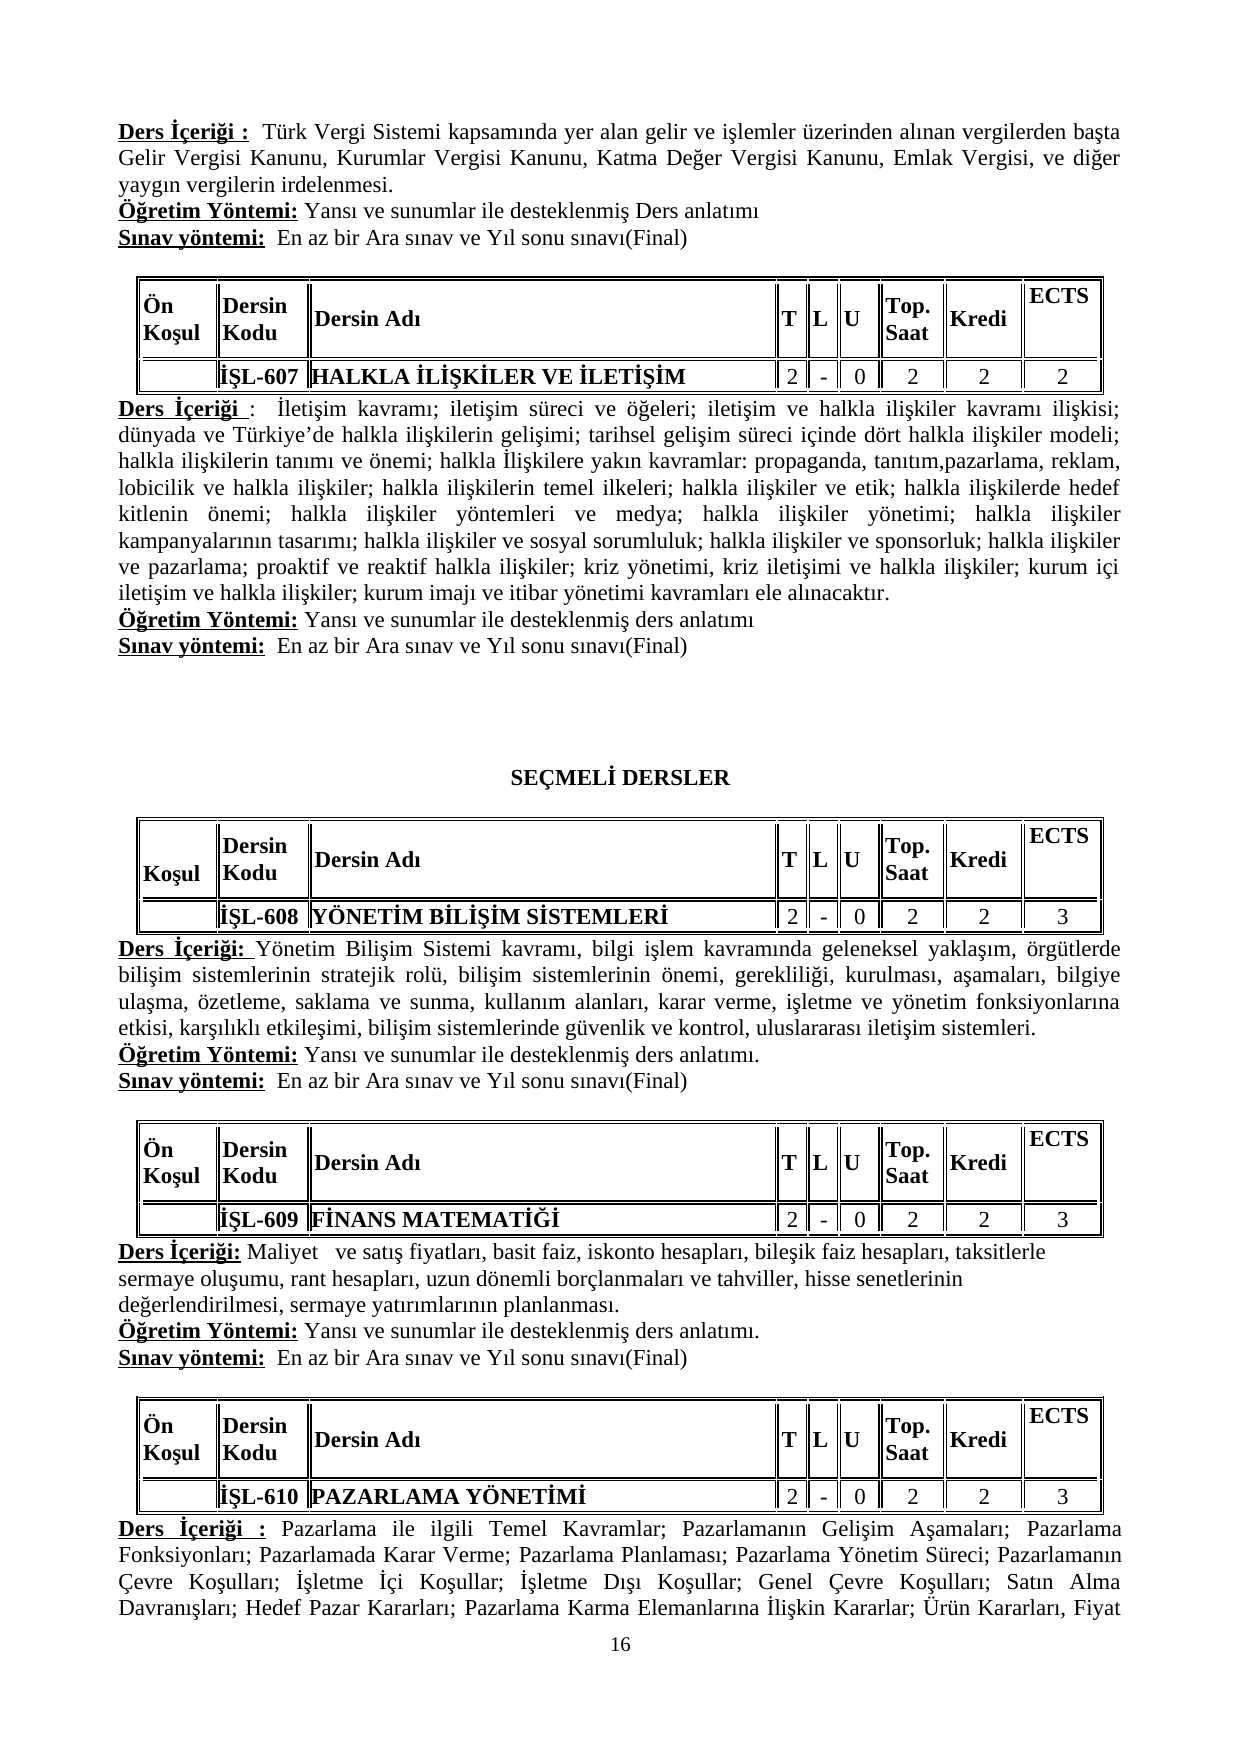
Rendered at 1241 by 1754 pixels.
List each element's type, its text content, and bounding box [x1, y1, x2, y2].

table_cell [138, 1477, 218, 1511]
table_header Top. Saat [881, 1121, 945, 1200]
table_header Top. Saat [881, 278, 945, 357]
table_header U [839, 1121, 881, 1200]
table_cell 2 [881, 1200, 945, 1234]
table_cell 2 [945, 1477, 1023, 1511]
table_cell İŞL-607 [218, 361, 309, 391]
table_cell 2 [945, 357, 1023, 391]
table_header Ön Koşul [138, 278, 218, 357]
table_cell PAZARLAMA YÖNETİMİ [310, 1477, 777, 1511]
table_cell İŞL-609 [218, 1205, 309, 1234]
table_cell 0 [839, 1200, 881, 1234]
table_cell FİNANS MATEMATİĞİ [310, 1200, 777, 1234]
text Öğretim Yöntemi: Yansı ve sunumlar ile desteklenmiş Ders anlatımı [118, 197, 1122, 223]
table_cell 3 [1023, 1200, 1102, 1234]
table_header L [808, 1398, 839, 1477]
table_header Ön Koşul [138, 1398, 218, 1477]
table_header Dersin Kodu [218, 1401, 309, 1477]
table_cell 2 [777, 1200, 808, 1234]
table_header ECTS [1023, 1124, 1100, 1200]
text Sınav yöntemi: En az bir Ara sınav ve Yıl sonu sınavı(Final) [118, 1067, 1122, 1093]
table_cell 2 [777, 357, 808, 391]
table_header T [777, 1398, 808, 1477]
table_header Top. Saat [881, 1398, 945, 1477]
text Öğretim Yöntemi: Yansı ve sunumlar ile desteklenmiş ders anlatımı. [118, 1317, 1122, 1344]
table_header Koşul [138, 818, 218, 897]
table_cell 2 [945, 897, 1023, 931]
table_cell - [808, 897, 839, 931]
table_cell - [808, 357, 839, 391]
table_header U [839, 278, 881, 357]
text Ders İçeriği : İletişim kavramı; iletişim süreci ve öğeleri; iletişim ve halkla ilişkiler kavramı ilişkisi; dünyada ve Türkiye’de halkla ilişkilerin gelişimi; tarihsel gelişim süreci içinde dört halkla ilişkiler modeli; halkla ilişkilerin tanımı ve önemi; halkla İlişkilere yakın kavramlar: propaganda, tanıtım,pazarlama, reklam, lobicilik ve halkla ilişkiler; halkla ilişkilerin temel ilkeleri; halkla ilişkiler ve etik; halkla ilişkilerde hedef kitlenin önemi; halkla ilişkiler yöntemleri ve medya; halkla ilişkiler yönetimi; halkla ilişkiler kampanyalarının tasarımı; halkla ilişkiler ve sosyal sorumluluk; halkla ilişkiler ve sponsorluk; halkla ilişkiler ve pazarlama; proaktif ve reaktif halkla ilişkiler; kriz yönetimi, kriz iletişimi ve halkla ilişkiler; kurum içi iletişim ve halkla ilişkiler; kurum imajı ve itibar yönetimi kavramları ele alınacaktır. [118, 395, 1122, 606]
table_header Kredi [945, 818, 1023, 897]
table_cell 2 [777, 1477, 808, 1511]
table_header L [808, 278, 839, 357]
table_header ECTS [1023, 1400, 1100, 1477]
table_header L [808, 1121, 839, 1200]
table_header Dersin Adı [310, 1398, 777, 1477]
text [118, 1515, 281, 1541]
table_cell 3 [1023, 1477, 1102, 1511]
table_cell İŞL-610 [218, 1481, 309, 1511]
text SEÇMELİ DERSLER [118, 764, 1122, 790]
table_header ECTS [1023, 280, 1100, 357]
table_cell 2 [1023, 357, 1102, 391]
table_header Kredi [945, 278, 1023, 357]
table_header Kredi [945, 1121, 1023, 1200]
table_header Dersin Adı [310, 818, 777, 897]
table_header T [777, 1121, 808, 1200]
text Ders İçeriği: Maliyet ve satış fiyatları, basit faiz, iskonto hesapları, bileşik faiz hesapları, taksitlerle sermaye oluşumu, rant hesapları, uzun dönemli borçlanmaları ve tahviller, hisse senetlerinin değerlendirilmesi, sermaye yatırımlarının planlanması. [118, 1238, 1122, 1317]
table_cell İŞL-608 [218, 897, 310, 931]
table_cell 2 [881, 1477, 945, 1511]
table_cell 0 [839, 357, 881, 391]
table_header U [839, 821, 880, 897]
table_header Dersin Kodu [218, 818, 310, 897]
table_cell 0 [839, 901, 880, 931]
table_cell HALKLA İLİŞKİLER VE İLETİŞİM [310, 357, 777, 391]
table_cell [138, 897, 218, 931]
table_header Dersin Kodu [218, 1124, 309, 1200]
table_cell 2 [945, 1200, 1023, 1234]
table_header U [839, 1398, 881, 1477]
table_header Ön Koşul [138, 1121, 218, 1200]
table_header Dersin Kodu [218, 281, 309, 357]
table_cell 2 [880, 897, 945, 931]
table_cell - [808, 1200, 839, 1234]
text Ders İçeriği: Yönetim Bilişim Sistemi kavramı, bilgi işlem kavramında geleneksel yaklaşım, örgütlerde bilişim sistemlerinin stratejik rolü, bilişim sistemlerinin önemi, gerekliliği, kurulması, aşamaları, bilgiye ulaşma, özetleme, saklama ve sunma, kullanım alanları, karar verme, işletme ve yönetim fonksiyonlarına etkisi, karşılıklı etkileşimi, bilişim sistemlerinde güvenlik ve kontrol, uluslararası iletişim sistemleri. [118, 935, 1122, 1041]
table_header Kredi [945, 1398, 1023, 1477]
table_header Dersin Adı [310, 278, 777, 357]
table_header T [777, 278, 808, 357]
table_cell [138, 1200, 218, 1234]
table_cell 3 [1023, 897, 1102, 931]
text Öğretim Yöntemi: Yansı ve sunumlar ile desteklenmiş ders anlatımı. [118, 1041, 1122, 1067]
table_cell 2 [881, 357, 945, 391]
table_header T [777, 818, 808, 897]
text Öğretim Yöntemi: Yansı ve sunumlar ile desteklenmiş ders anlatımı [118, 606, 1122, 632]
text Sınav yöntemi: En az bir Ara sınav ve Yıl sonu sınavı(Final) [118, 223, 1122, 250]
table_header L [808, 818, 839, 897]
table_cell [138, 357, 218, 391]
text Ders İçeriği : Türk Vergi Sistemi kapsamında yer alan gelir ve işlemler üzerinden alınan vergilerden başta Gelir Vergisi Kanunu, Kurumlar Vergisi Kanunu, Katma Değer Vergisi Kanunu, Emlak Vergisi, ve diğer yaygın vergilerin irdelenmesi. [118, 118, 1122, 197]
table_header Dersin Adı [310, 1121, 777, 1200]
table_header ECTS [1023, 821, 1100, 897]
text Sınav yöntemi: En az bir Ara sınav ve Yıl sonu sınavı(Final) [118, 632, 1122, 658]
table_cell 2 [777, 897, 808, 931]
table_cell 0 [839, 1477, 881, 1511]
table_header Top. Saat [880, 818, 945, 897]
table_cell - [808, 1477, 839, 1511]
table_cell YÖNETİM BİLİŞİM SİSTEMLERİ [310, 897, 777, 931]
text Sınav yöntemi: En az bir Ara sınav ve Yıl sonu sınavı(Final) [118, 1344, 1122, 1370]
